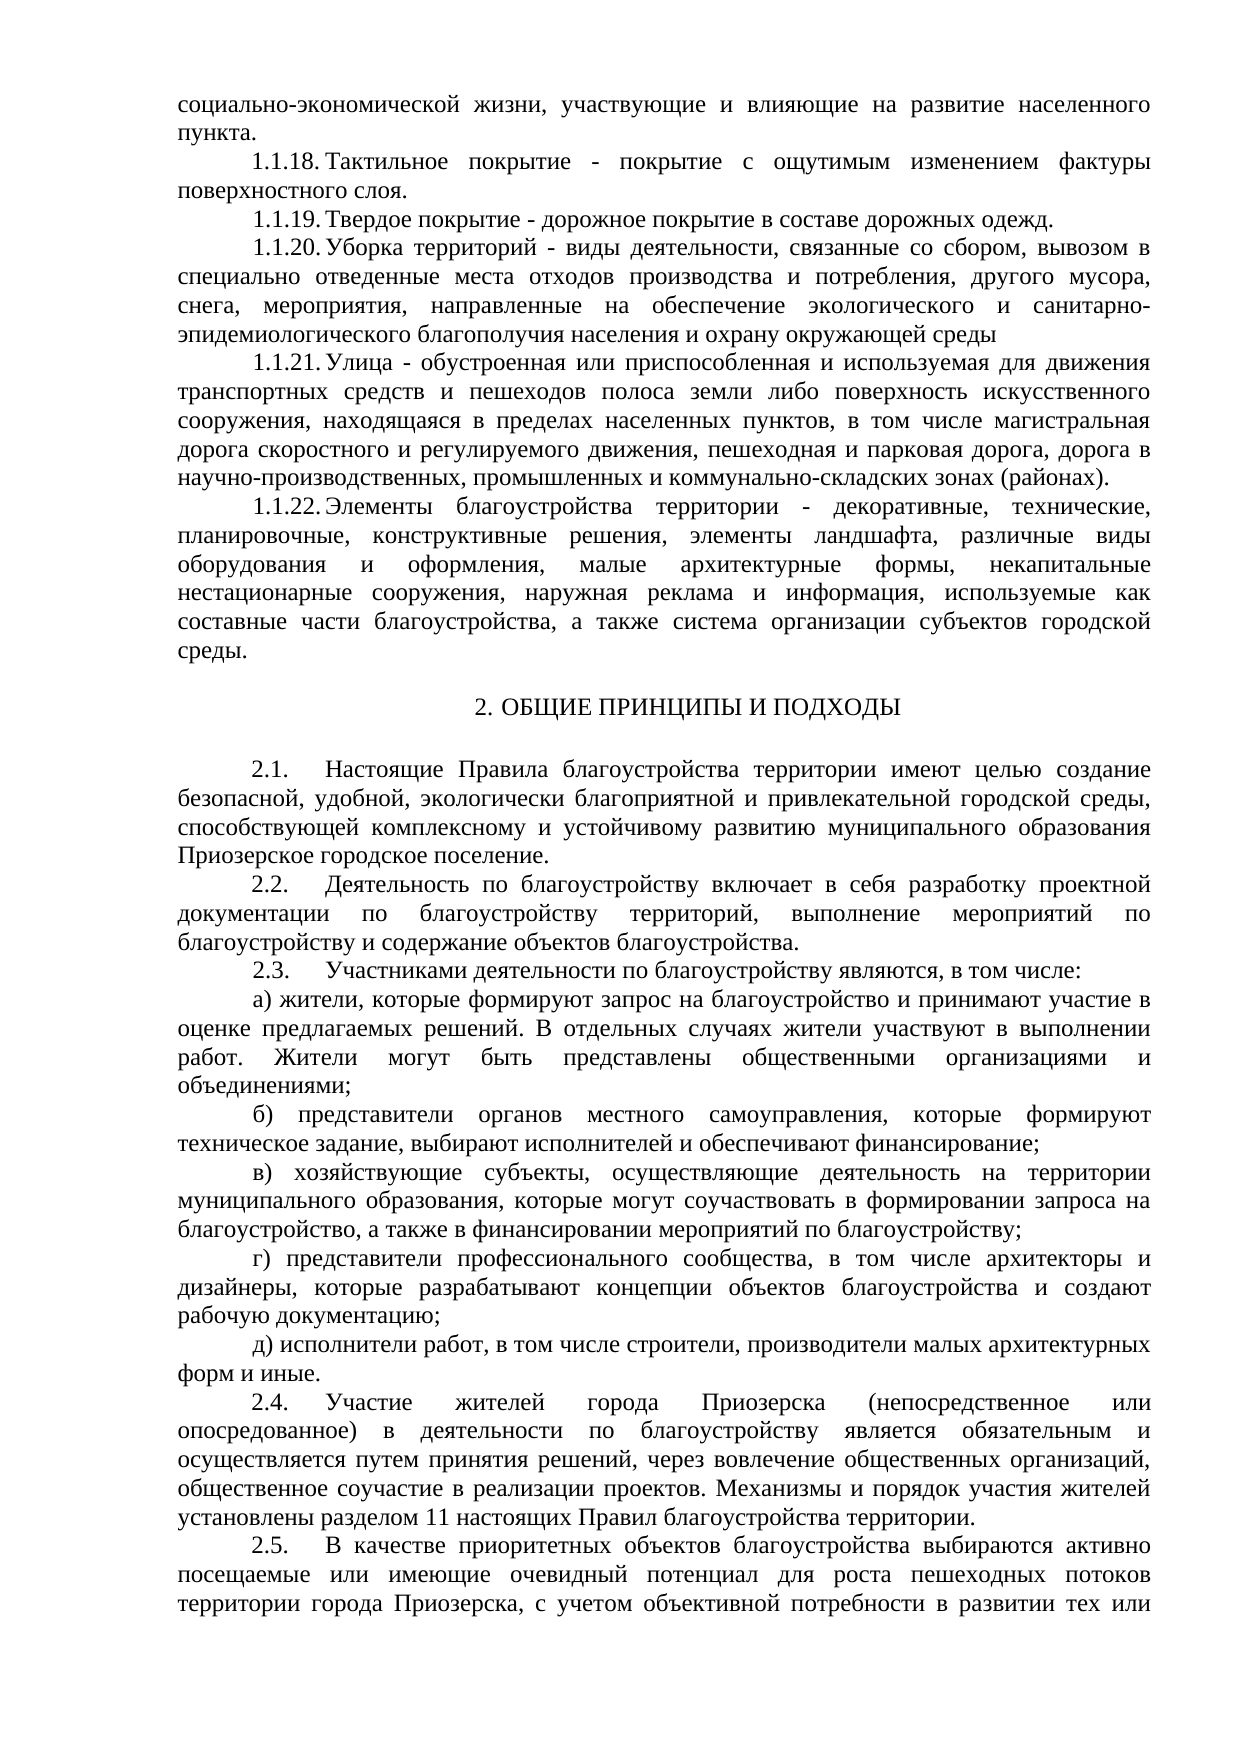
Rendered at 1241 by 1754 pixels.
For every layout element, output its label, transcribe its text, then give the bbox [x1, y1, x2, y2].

list Улица - обустроенная или приспособленная и используемая для движения транспортных средств и пешеходов полоса земли либо поверхность искусственного сооружения, находящаяся в пределах населенных пунктов, в том числе магистральная дорога скоростного и регулируемого движения, пешеходная и парковая дорога, дорога в научно-производственных, промышленных и коммунально-складских зонах (районах). [177, 347, 1152, 491]
text б) представители органов местного самоуправления, которые формируют техническое задание, выбирают исполнителей и обеспечивают финансирование; [177, 1099, 1152, 1157]
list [177, 1530, 1152, 1617]
list Участие жителей города Приозерска (непосредственное или опосредованное) в деятельности по благоустройству является обязательным и осуществляется путем принятия решений, через вовлечение общественных организаций, общественное соучастие в реализации проектов. Механизмы и порядок участия жителей установлены разделом 11 настоящих Правил благоустройства территории. [177, 1387, 1152, 1530]
list Элементы благоустройства территории - декоративные, технические, планировочные, конструктивные решения, элементы ландшафта, различные виды оборудования и оформления, малые архитектурные формы, некапитальные нестационарные сооружения, наружная реклама и информация, используемые как составные части благоустройства, а также система организации субъектов городской среды. [177, 491, 1152, 664]
list Деятельность по благоустройству включает в себя разработку проектной документации по благоустройству территорий, выполнение мероприятий по благоустройству и содержание объектов благоустройства. [177, 869, 1152, 955]
list Тактильное покрытие - покрытие с ощутимым изменением фактуры поверхностного слоя. [177, 146, 1152, 204]
list Настоящие Правила благоустройства территории имеют целью создание безопасной, удобной, экологически благоприятной и привлекательной городской среды, способствующей комплексному и устойчивому развитию муниципального образования Приозерское городское поселение. [177, 754, 1152, 869]
list Участниками деятельности по благоустройству являются, в том числе: [177, 955, 1152, 984]
list Уборка территорий - виды деятельности, связанные со сбором, вывозом в специально отведенные места отходов производства и потребления, другого мусора, снега, мероприятия, направленные на обеспечение экологического и санитарно-эпидемиологического благополучия населения и охрану окружающей среды [177, 232, 1152, 347]
list Твердое покрытие - дорожное покрытие в составе дорожных одежд. [177, 204, 1152, 232]
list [177, 89, 1152, 146]
text г) представители профессионального сообщества, в том числе архитекторы и дизайнеры, которые разрабатывают концепции объектов благоустройства и создают рабочую документацию; [177, 1243, 1152, 1329]
text д) исполнители работ, в том числе строители, производители малых архитектурных форм и иные. [177, 1329, 1152, 1387]
text в) хозяйствующие субъекты, осуществляющие деятельность на территории муниципального образования, которые могут соучаствовать в формировании запроса на благоустройство, а также в финансировании мероприятий по благоустройству; [177, 1157, 1152, 1243]
text а) жители, которые формируют запрос на благоустройство и принимают участие в оценке предлагаемых решений. В отдельных случаях жители участвуют в выполнении работ. Жители могут быть представлены общественными организациями и объединениями; [177, 984, 1152, 1099]
subtitle ОБЩИЕ ПРИНЦИПЫ И ПОДХОДЫ [224, 692, 1152, 721]
